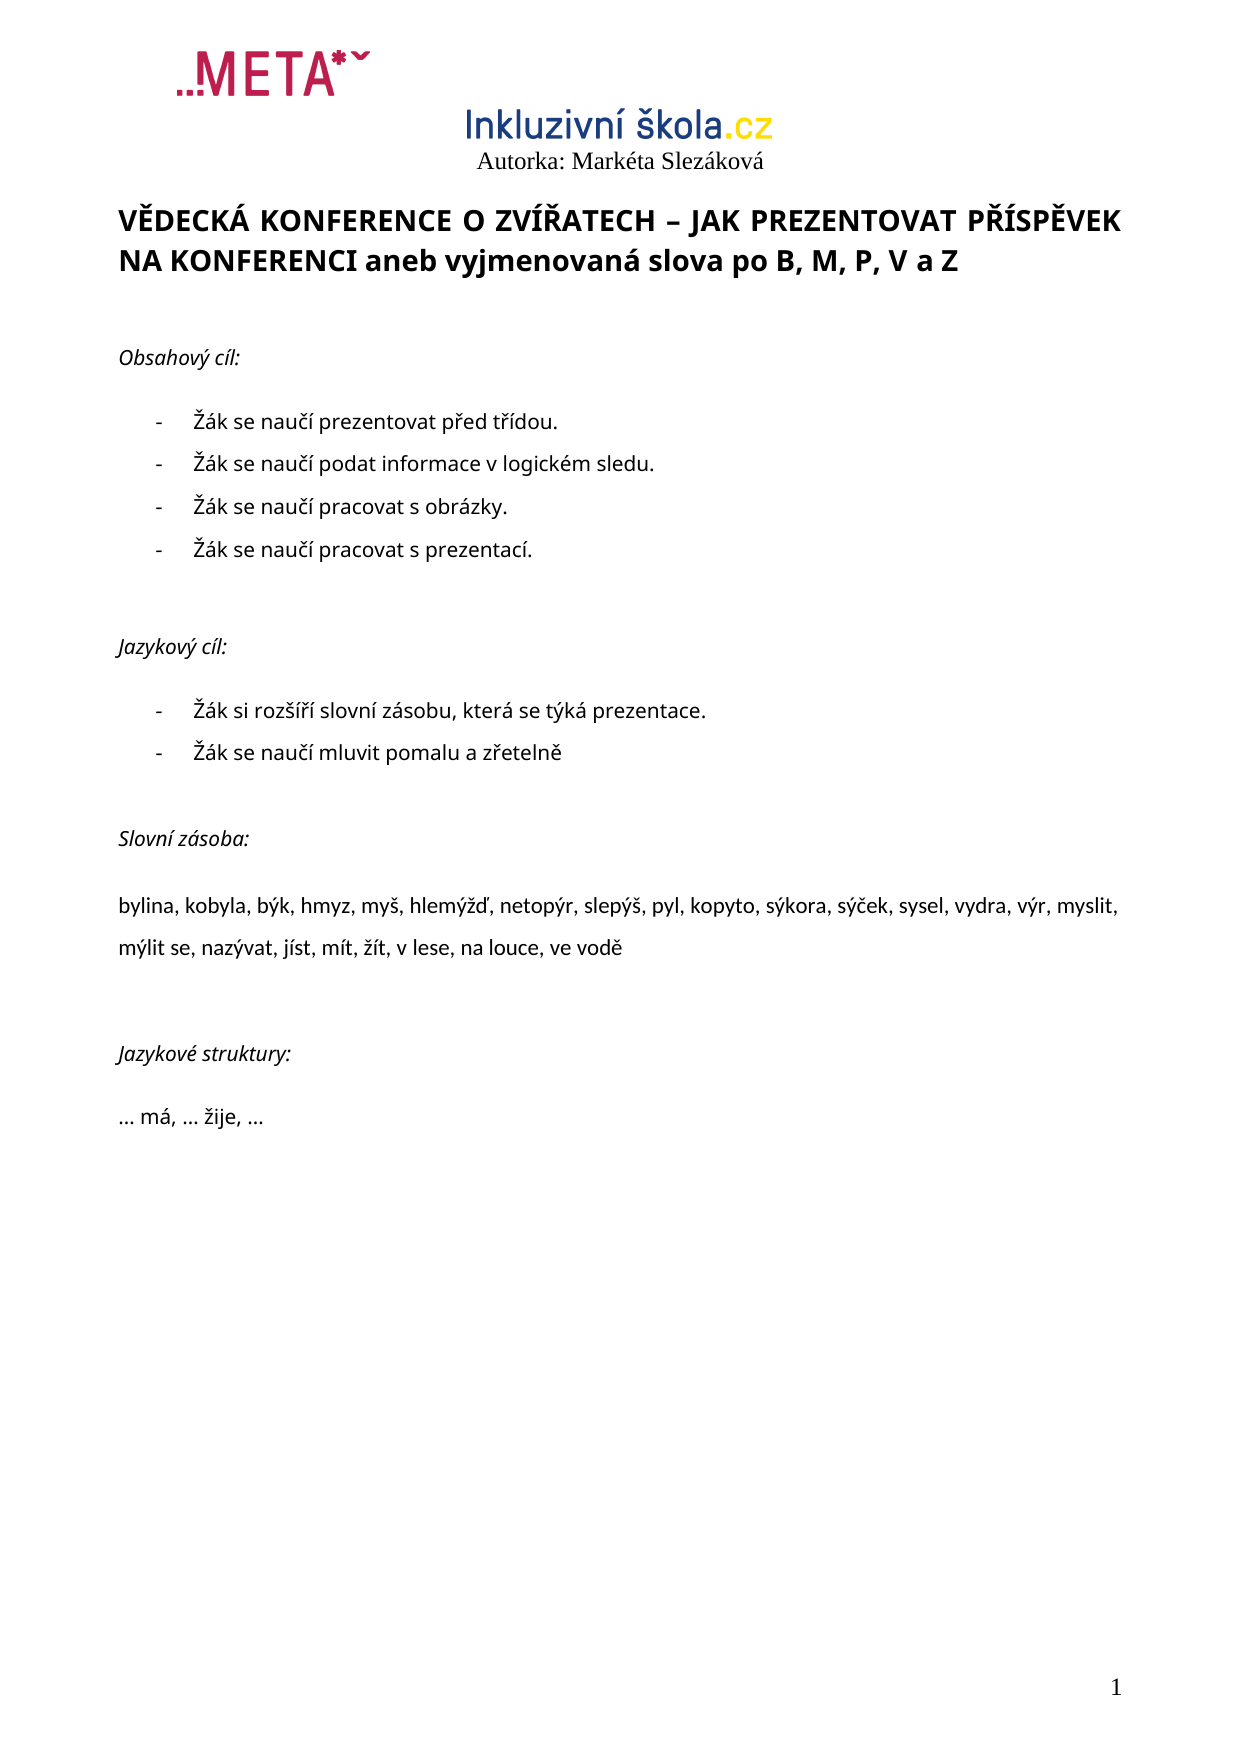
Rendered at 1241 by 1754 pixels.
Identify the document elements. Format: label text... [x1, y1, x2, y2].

list Žák se naučí pracovat s prezentací. [156, 535, 1122, 563]
list Slovní zásoba: [118, 824, 1122, 852]
list Žák se naučí prezentovat před třídou. [156, 407, 1122, 435]
list Žák se naučí pracovat s obrázky. [156, 492, 1122, 521]
text … má, … žije, … [118, 1102, 1122, 1131]
text bylina, kobyla, býk, hmyz, myš, hlemýžď, netopýr, slepýš, pyl, kopyto, sýkora, sýček, sysel, vydra, výr, myslit, mýlit se, nazývat, jíst, mít, žít, v lese, na louce, ve vodě [118, 891, 1122, 961]
picture [461, 102, 779, 147]
text Obsahový cíl: [118, 343, 1122, 372]
picture [177, 50, 370, 96]
text Jazykový cíl: [118, 632, 1122, 661]
list Žák se naučí podat informace v logickém sledu. [156, 449, 1122, 478]
text VĚDECKÁ KONFERENCE O ZVÍŘATECH – JAK PREZENTOVAT PŘÍSPĚVEK NA KONFERENCI aneb vyjmenovaná slova po B, M, P, V a Z [118, 201, 1122, 280]
list Žák se naučí mluvit pomalu a zřetelně [156, 738, 1122, 767]
text Jazykové struktury: [118, 1039, 1122, 1067]
list Žák si rozšíří slovní zásobu, která se týká prezentace. [156, 696, 1122, 724]
